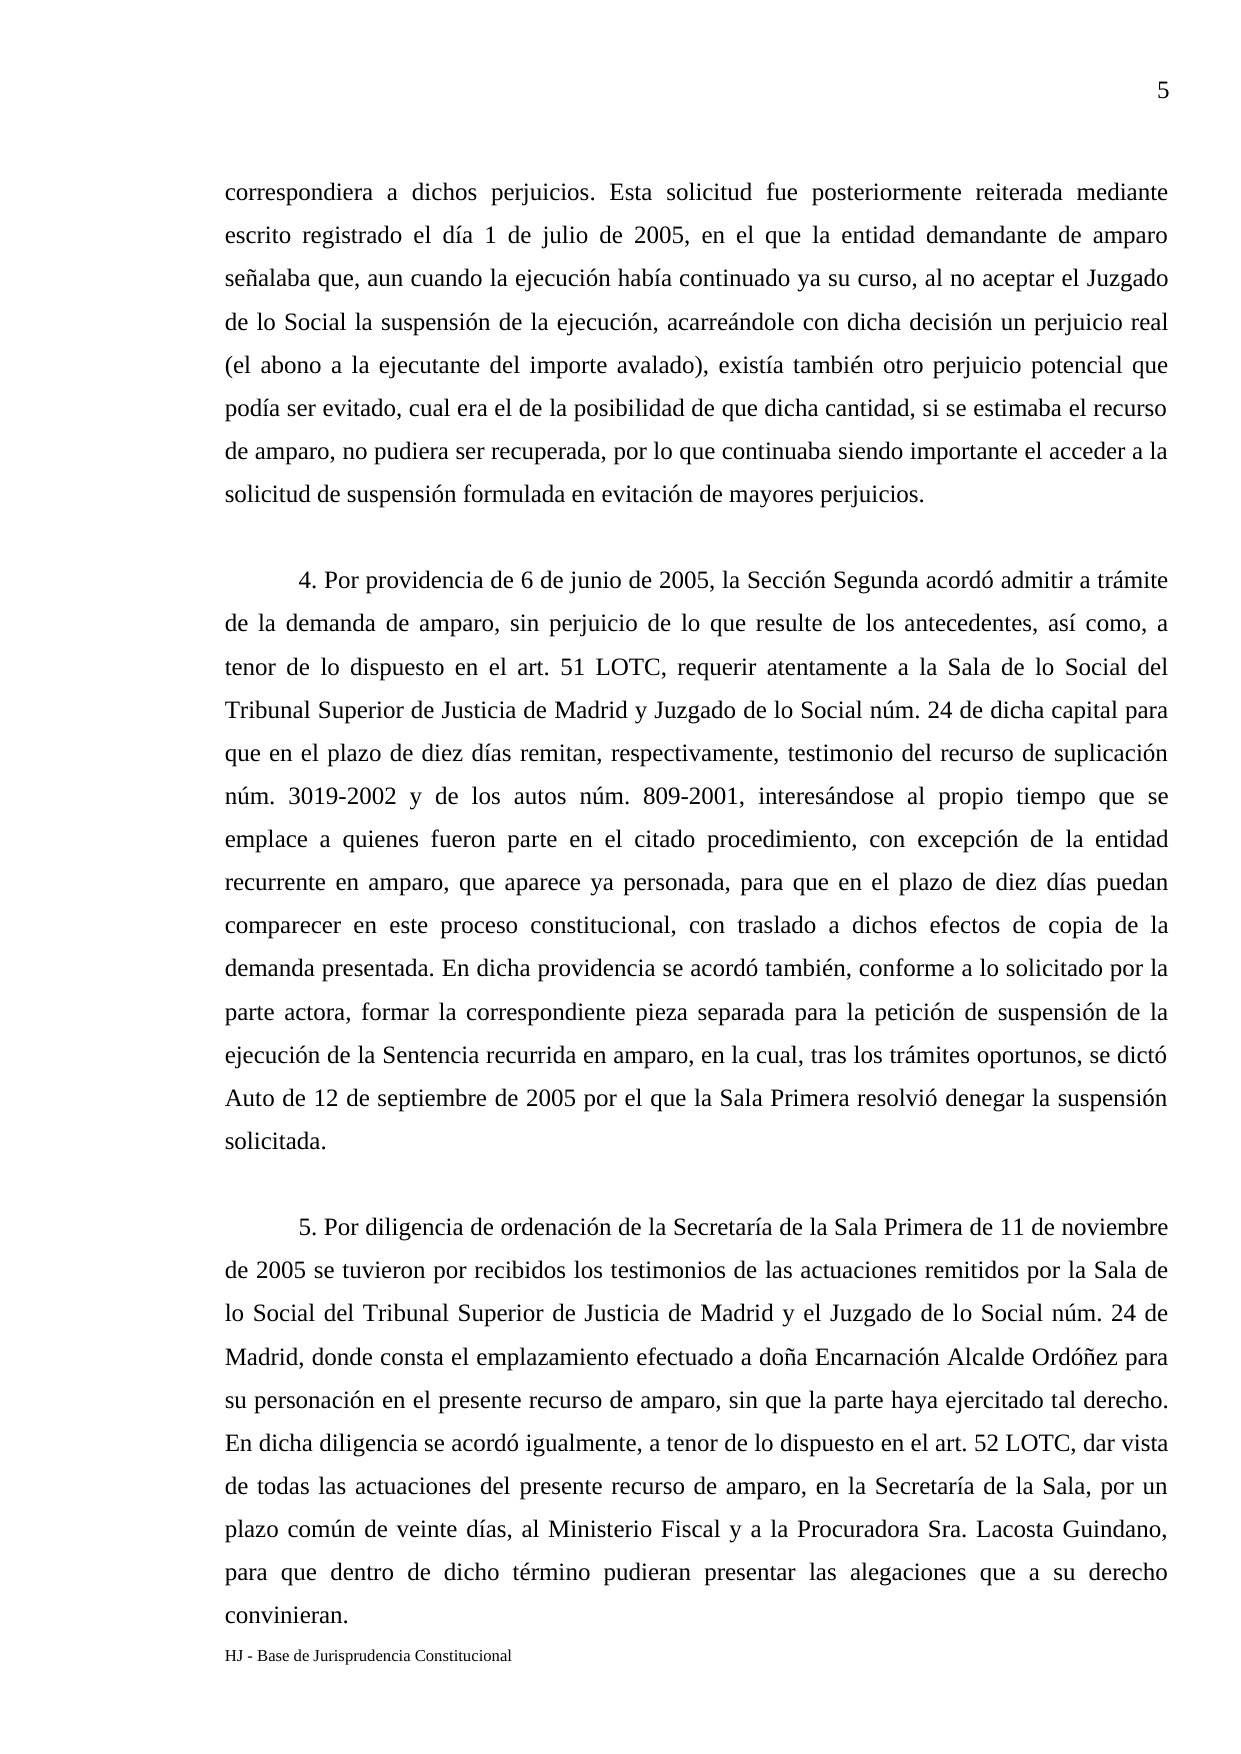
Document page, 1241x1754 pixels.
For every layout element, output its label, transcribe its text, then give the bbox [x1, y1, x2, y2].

text 4. Por providencia de 6 de junio de 2005, la Sección Segunda acordó admitir a trámite de la demanda de amparo, sin perjuicio de lo que resulte de los antecedentes, así como, a tenor de lo dispuesto en el art. 51 LOTC, requerir atentamente a la Sala de lo Social del Tribunal Superior de Justicia de Madrid y Juzgado de lo Social núm. 24 de dicha capital para que en el plazo de diez días remitan, respectivamente, testimonio del recurso de suplicación núm. 3019-2002 y de los autos núm. 809-2001, interesándose al propio tiempo que se emplace a quienes fueron parte en el citado procedimiento, con excepción de la entidad recurrente en amparo, que aparece ya personada, para que en el plazo de diez días puedan comparecer en este proceso constitucional, con traslado a dichos efectos de copia de la demanda presentada. En dicha providencia se acordó también, conforme a lo solicitado por la parte actora, formar la correspondiente pieza separada para la petición de suspensión de la ejecución de la Sentencia recurrida en amparo, en la cual, tras los trámites oportunos, se dictó Auto de 12 de septiembre de 2005 por el que la Sala Primera resolvió denegar la suspensión solicitada. [224, 565, 1169, 1155]
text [224, 177, 1169, 508]
text 5. Por diligencia de ordenación de la Secretaría de la Sala Primera de 11 de noviembre de 2005 se tuvieron por recibidos los testimonios de las actuaciones remitidos por la Sala de lo Social del Tribunal Superior de Justicia de Madrid y el Juzgado de lo Social núm. 24 de Madrid, donde consta el emplazamiento efectuado a doña Encarnación Alcalde Ordóñez para su personación en el presente recurso de amparo, sin que la parte haya ejercitado tal derecho. En dicha diligencia se acordó igualmente, a tenor de lo dispuesto en el art. 52 LOTC, dar vista de todas las actuaciones del presente recurso de amparo, en la Secretaría de la Sala, por un plazo común de veinte días, al Ministerio Fiscal y a la Procuradora Sra. Lacosta Guindano, para que dentro de dicho término pudieran presentar las alegaciones que a su derecho convinieran. [224, 1212, 1169, 1629]
